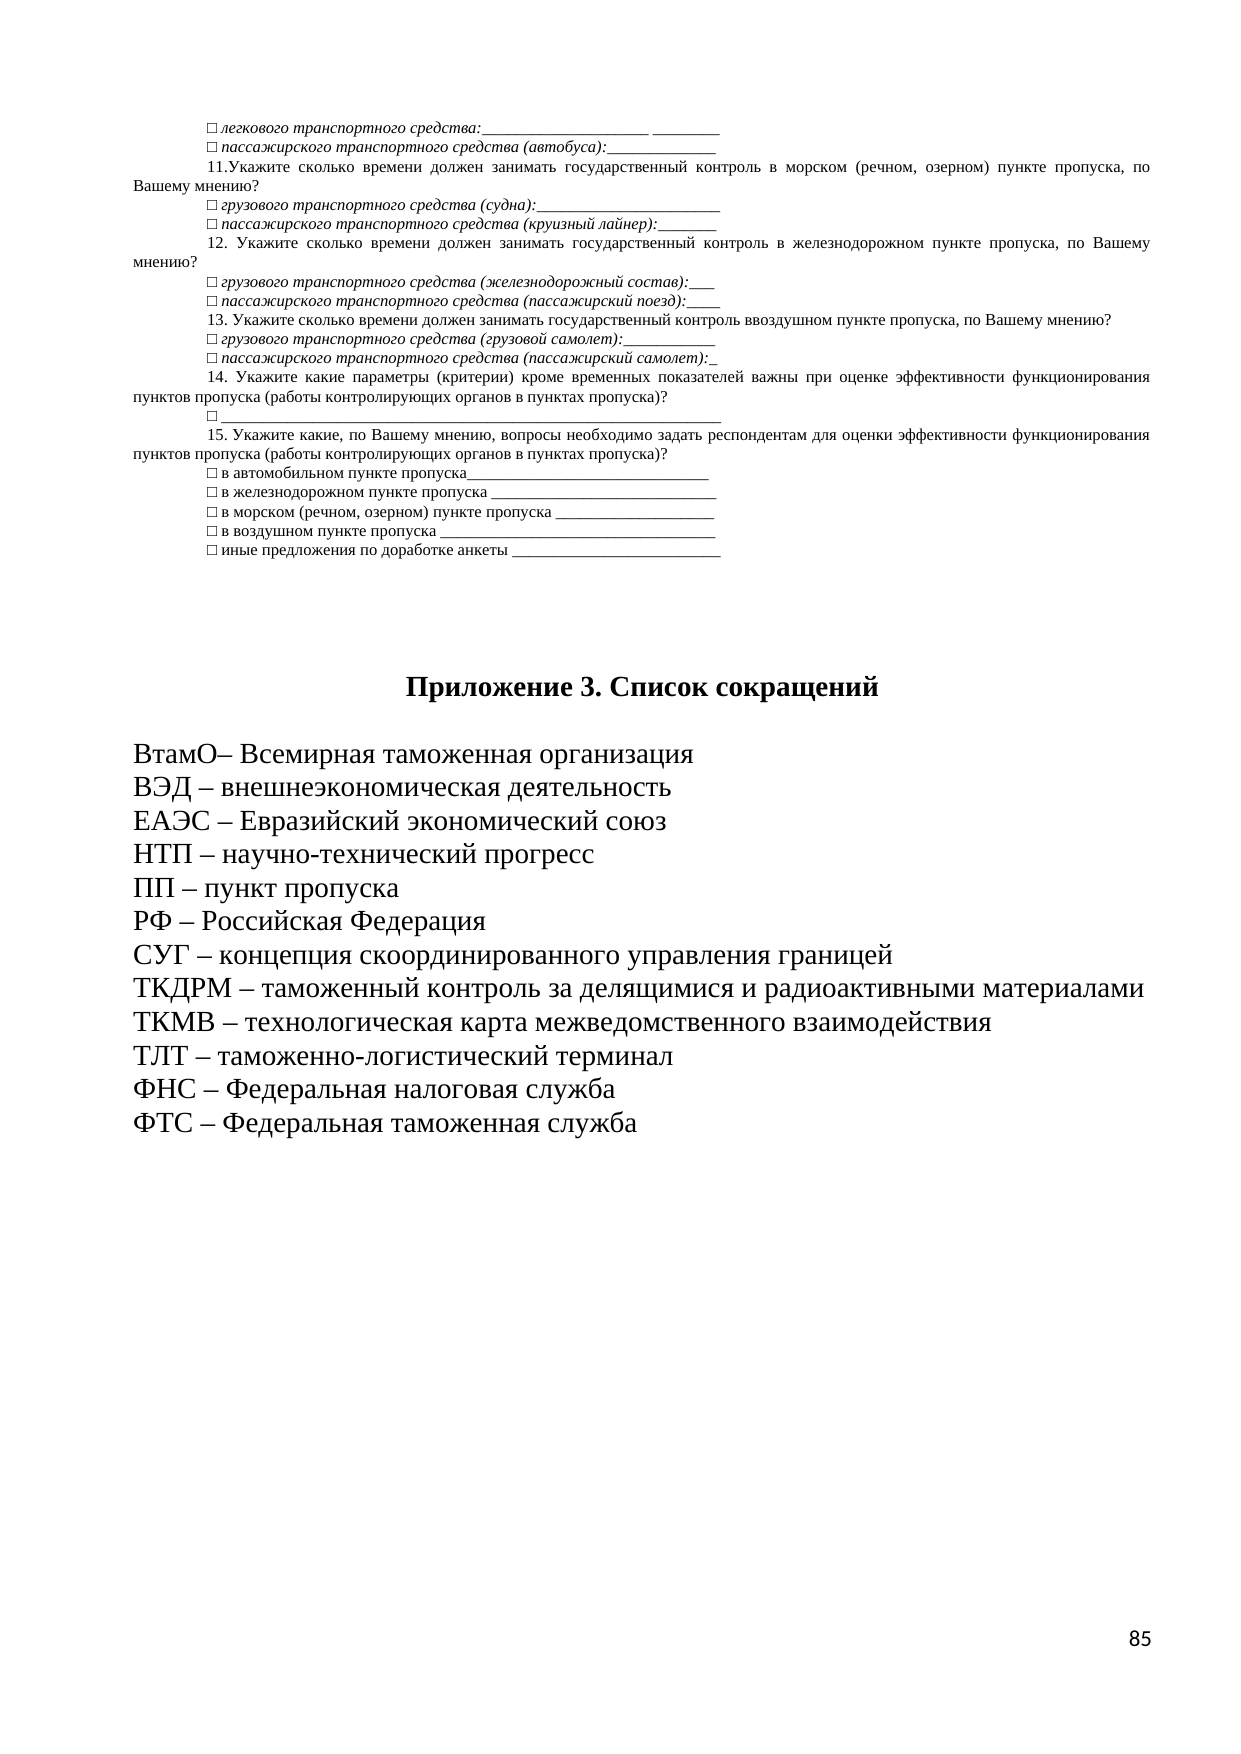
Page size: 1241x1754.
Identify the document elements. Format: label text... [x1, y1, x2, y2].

text ПП – пункт пропуска [133, 870, 1152, 903]
text ВтамО– Всемирная таможенная организация [133, 736, 1152, 769]
text □ пассажирского транспортного средства (автобуса):_____________ [133, 137, 1152, 156]
text НТП – научно-технический прогресс [133, 836, 1152, 870]
text □ в железнодорожном пункте пропуска ___________________________ [133, 482, 1152, 501]
subtitle Приложение 3. Список сокращений [133, 669, 1152, 702]
text □ пассажирского транспортного средства (пассажирский самолет):_ [133, 348, 1152, 367]
text РФ – Российская Федерация [133, 903, 1152, 937]
text □ пассажирского транспортного средства (пассажирский поезд):____ [133, 291, 1152, 310]
text □ грузового транспортного средства (железнодорожный состав):___ [133, 271, 1152, 291]
text □ легкового транспортного средства:____________________ ________ [133, 118, 1152, 137]
text 15. Укажите какие, по Вашему мнению, вопросы необходимо задать респондентам для оценки эффективности функционирования пунктов пропуска (работы контролирующих органов в пунктах пропуска)? [133, 425, 1152, 463]
text ЕАЭС – Евразийский экономический союз [133, 803, 1152, 836]
text ТКМВ – технологическая карта межведомственного взаимодействия [133, 1004, 1152, 1038]
text ФТС – Федеральная таможенная служба [133, 1105, 1152, 1138]
text ТКДРМ – таможенный контроль за делящимися и радиоактивными материалами [133, 971, 1152, 1004]
text 13. Укажите сколько времени должен занимать государственный контроль ввоздушном пункте пропуска, по Вашему мнению? [133, 310, 1152, 329]
text ТЛТ – таможенно-логистический терминал [133, 1038, 1152, 1071]
text ВЭД – внешнеэкономическая деятельность [133, 769, 1152, 803]
text □ в воздушном пункте пропуска _________________________________ [133, 521, 1152, 540]
text 14. Укажите какие параметры (критерии) кроме временных показателей важны при оценке эффективности функционирования пунктов пропуска (работы контролирующих органов в пунктах пропуска)? [133, 367, 1152, 406]
text □ грузового транспортного средства (судна):______________________ [133, 195, 1152, 214]
text 12. Укажите сколько времени должен занимать государственный контроль в железнодорожном пункте пропуска, по Вашему мнению? [133, 233, 1152, 271]
text 11.Укажите сколько времени должен занимать государственный контроль в морском (речном, озерном) пункте пропуска, по Вашему мнению? [133, 156, 1152, 195]
text ФНС – Федеральная налоговая служба [133, 1071, 1152, 1105]
text □ пассажирского транспортного средства (круизный лайнер):_______ [133, 214, 1152, 233]
text □ ____________________________________________________________ [133, 406, 1152, 425]
text □ иные предложения по доработке анкеты _________________________ [133, 540, 1152, 559]
text □ в морском (речном, озерном) пункте пропуска ___________________ [133, 501, 1152, 521]
text СУГ – концепция скоординированного управления границей [133, 937, 1152, 971]
text □ в автомобильном пункте пропуска_____________________________ [133, 463, 1152, 482]
text □ грузового транспортного средства (грузовой самолет):___________ [133, 329, 1152, 348]
